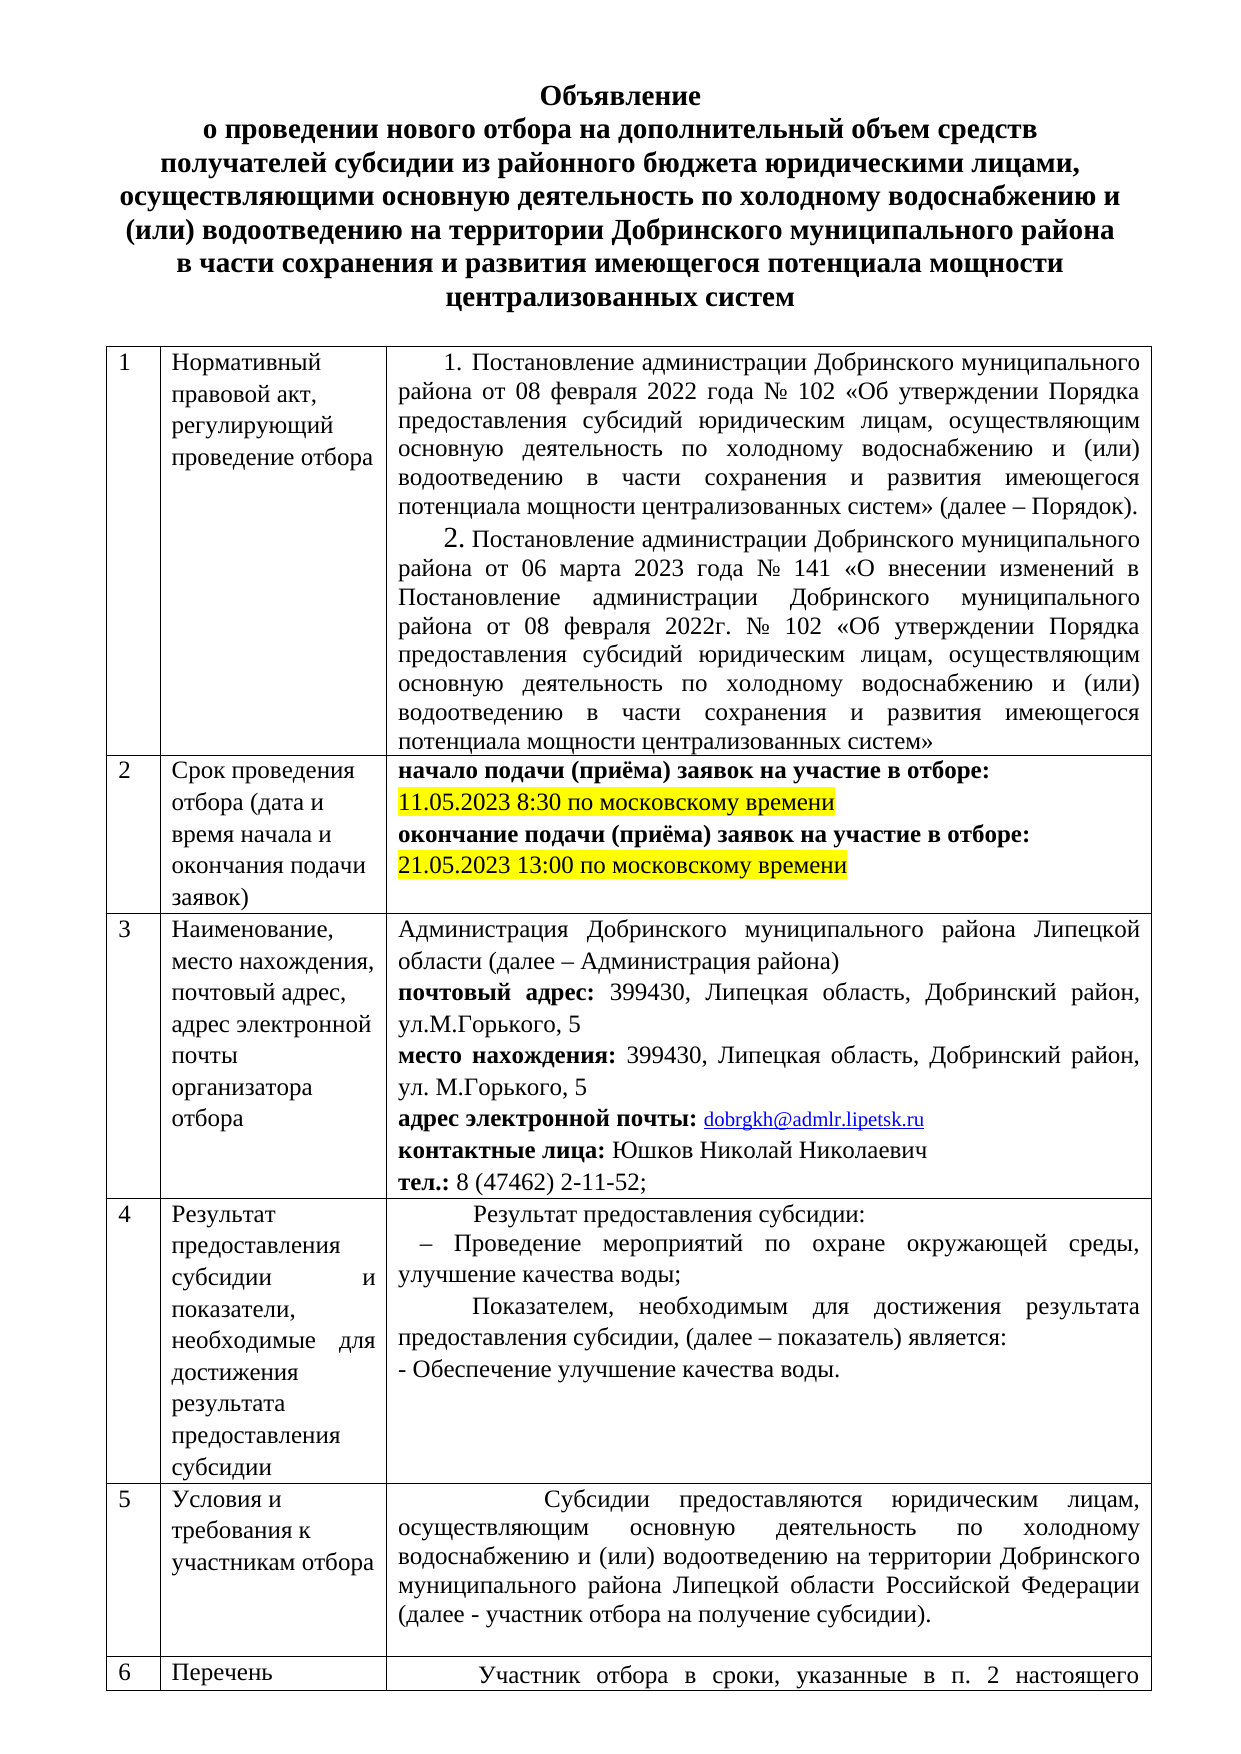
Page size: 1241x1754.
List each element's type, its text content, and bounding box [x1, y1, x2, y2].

table_cell 6 [107, 1657, 160, 1690]
table_cell 2 [107, 756, 160, 913]
table_cell Субсидии предоставляются юридическим лицам, осуществляющим основную деятельность по холодному водоснабжению и (или) водоотведению на территории Добринского муниципального района Липецкой области Российской Федерации (далее - участник отбора на получение субсидии). [387, 1484, 1151, 1656]
table_cell Условия и требования к участникам отбора [161, 1484, 386, 1656]
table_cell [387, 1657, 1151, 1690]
table_cell 4 [107, 1199, 160, 1483]
table_cell 3 [107, 914, 160, 1198]
table_cell 5 [107, 1484, 160, 1656]
text о проведении нового отбора на дополнительный объем средств получателей субсидии из районного бюджета юридическими лицами, осуществляющими основную деятельность по холодному водоснабжению и (или) водоотведению на территории Добринского муниципального района в части сохранения и развития имеющегося потенциала мощности централизованных систем [118, 111, 1122, 313]
table_cell Результат предоставления субсидии: – Проведение мероприятий по охране окружающей среды, улучшение качества воды; Показателем, необходимым для достижения результата предоставления субсидии, (далее – показатель) является: - Обеспечение улучшение качества воды. [387, 1199, 1151, 1483]
table_cell начало подачи (приёма) заявок на участие в отборе: 11.05.2023 8:30 по московскому времени окончание подачи (приёма) заявок на участие в отборе: 21.05.2023 13:00 по московскому времени [387, 756, 1151, 913]
table_cell Результат предоставления субсидии и показатели, необходимые для достижения результата предоставления субсидии [161, 1199, 386, 1483]
table_cell Наименование, место нахождения, почтовый адрес, адрес электронной почты организатора отбора [161, 914, 386, 1198]
table_cell Администрация Добринского муниципального района Липецкой области (далее – Администрация района) почтовый адрес: 399430, Липецкая область, Добринский район, ул.М.Горького, 5 место нахождения: 399430, Липецкая область, Добринский район, ул. М.Горького, 5 адрес электронной почты: dobrgkh@admlr.lipetsk.ru контактные лица: Юшков Николай Николаевич тел.: 8 (47462) 2-11-52; [387, 914, 1151, 1198]
table_header 1 [107, 347, 160, 754]
table_header Нормативный правовой акт, регулирующий проведение отбора [161, 347, 386, 754]
text Объявление [118, 78, 1122, 111]
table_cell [161, 1657, 386, 1690]
table_header Постановление администрации Добринского муниципального района от 08 февраля 2022 года № 102 «Об утверждении Порядка предоставления субсидий юридическим лицам, осуществляющим основную деятельность по холодному водоснабжению и (или) водоотведению в части сохранения и развития имеющегося потенциала мощности централизованных систем» (далее – Порядок). Постановление администрации Добринского муниципального района от 06 марта 2023 года № 141 «О внесении изменений в Постановление администрации Добринского муниципального района от 08 февраля 2022г. № 102 «Об утверждении Порядка предоставления субсидий юридическим лицам, осуществляющим основную деятельность по холодному водоснабжению и (или) водоотведению в части сохранения и развития имеющегося потенциала мощности централизованных систем» [387, 347, 1151, 754]
table_cell Срок проведения отбора (дата и время начала и окончания подачи заявок) [161, 756, 386, 913]
